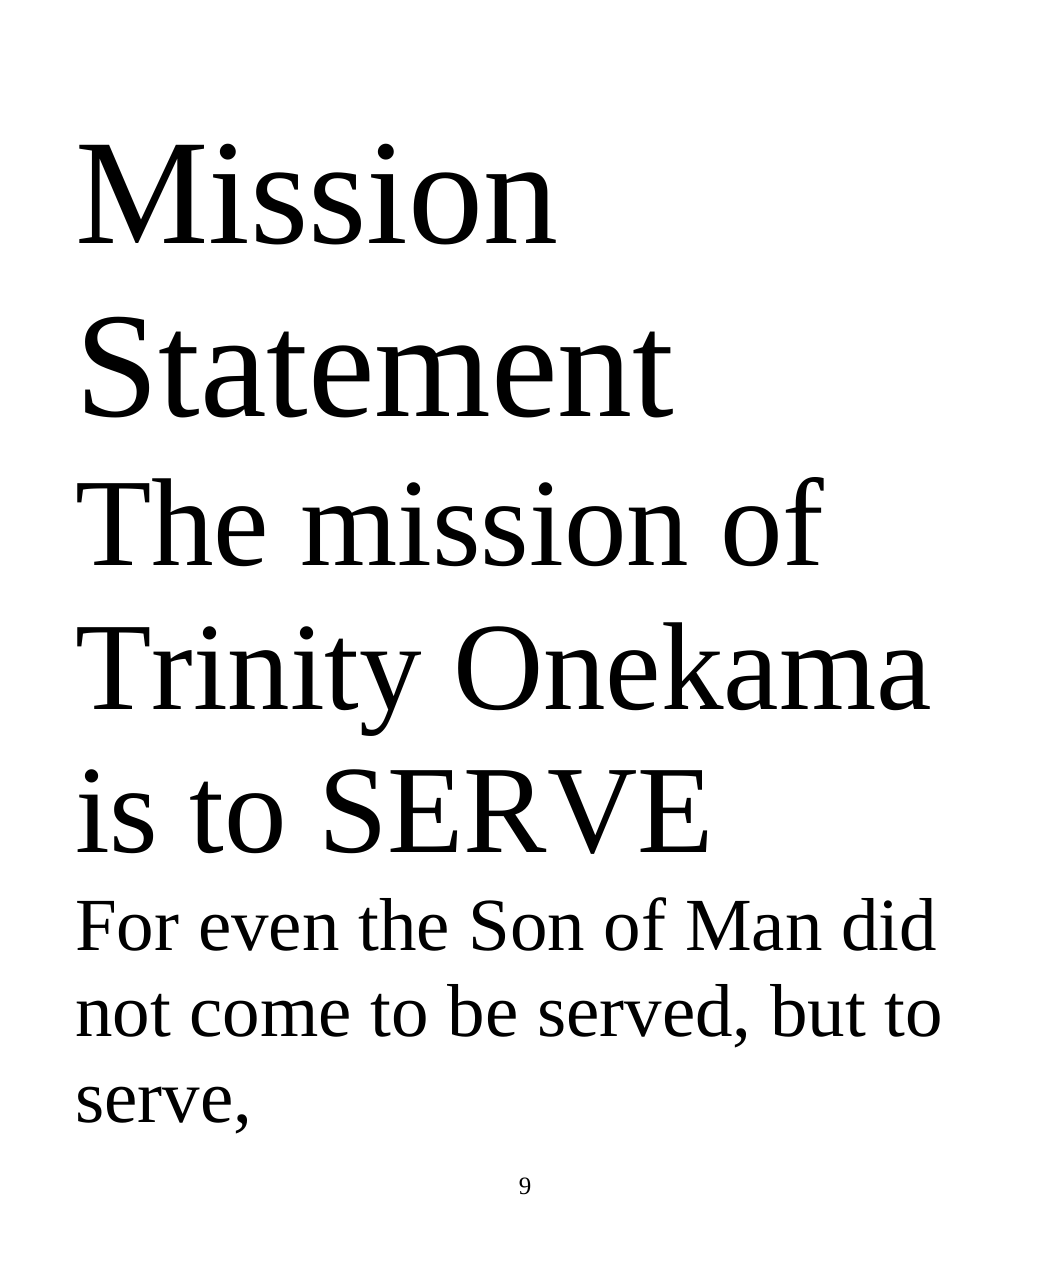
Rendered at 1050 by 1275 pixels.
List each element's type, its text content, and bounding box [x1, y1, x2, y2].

text For even the Son of Man did not come to be served, but to serve, [75, 880, 975, 1139]
text Mission Statement [75, 104, 975, 449]
text The mission of Trinity Onekama is to SERVE [75, 449, 975, 880]
